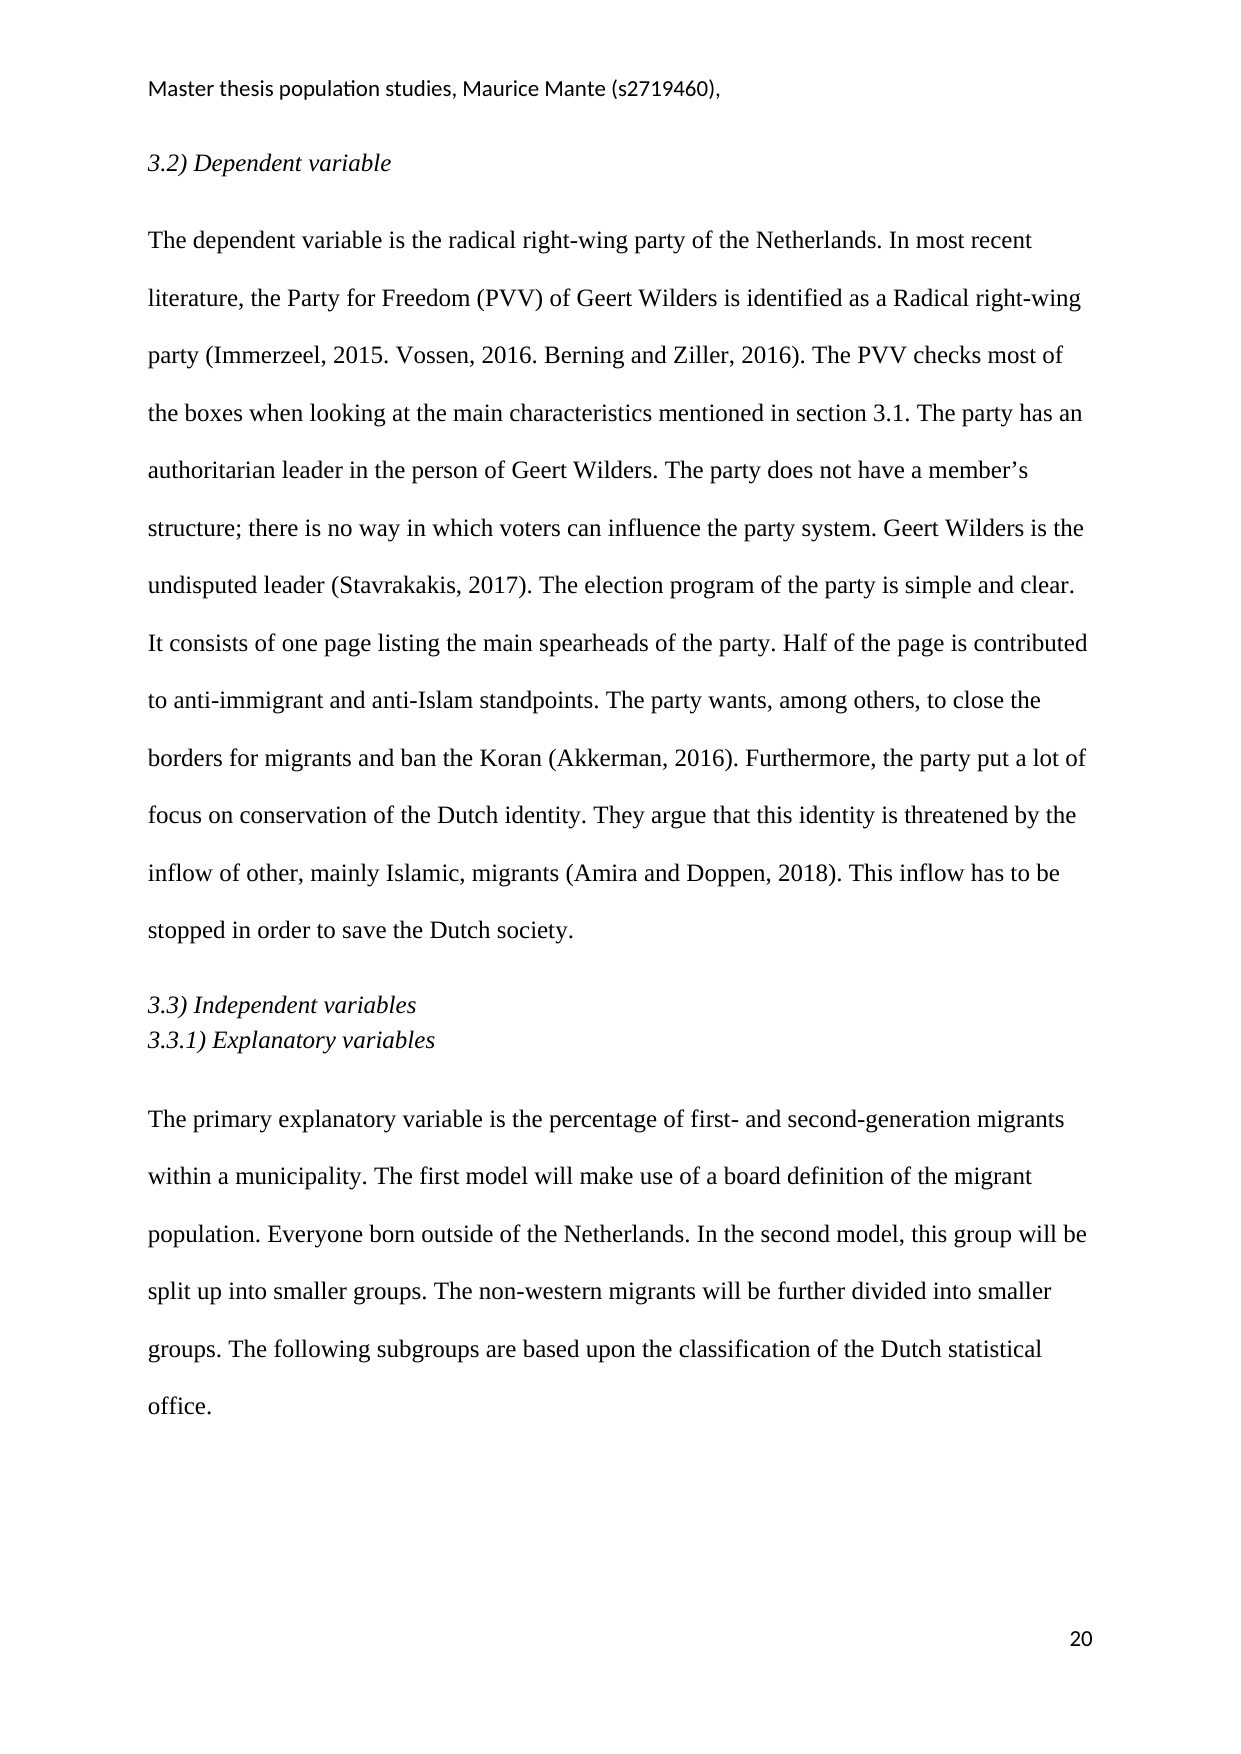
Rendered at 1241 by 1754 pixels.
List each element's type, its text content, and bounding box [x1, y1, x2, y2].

subtitle 3.2) Dependent variable [148, 148, 1092, 176]
text The primary explanatory variable is the percentage of first- and second-generation migrants within a municipality. The first model will make use of a board definition of the migrant population. Everyone born outside of the Netherlands. In the second model, this group will be split up into smaller groups. The non-western migrants will be further divided into smaller groups. The following subgroups are based upon the classification of the Dutch statistical office. [148, 1104, 1092, 1420]
text The dependent variable is the radical right-wing party of the Netherlands. In most recent literature, the Party for Freedom (PVV) of Geert Wilders is identified as a Radical right-wing party (Immerzeel, 2015. Vossen, 2016. Berning and Ziller, 2016). The PVV checks most of the boxes when looking at the main characteristics mentioned in section 3.1. The party has an authoritarian leader in the person of Geert Wilders. The party does not have a member’s structure; there is no way in which voters can influence the party system. Geert Wilders is the undisputed leader (Stavrakakis, 2017). The election program of the party is simple and clear. It consists of one page listing the main spearheads of the party. Half of the page is contributed to anti-immigrant and anti-Islam standpoints. The party wants, among others, to close the borders for migrants and ban the Koran (Akkerman, 2016). Furthermore, the party put a lot of focus on conservation of the Dutch identity. They argue that this identity is threatened by the inflow of other, mainly Islamic, migrants (Amira and Doppen, 2018). This inflow has to be stopped in order to save the Dutch society. [148, 226, 1092, 944]
subtitle 3.3) Independent variables [148, 990, 1092, 1018]
subtitle 3.3.1) Explanatory variables [148, 1025, 1092, 1054]
